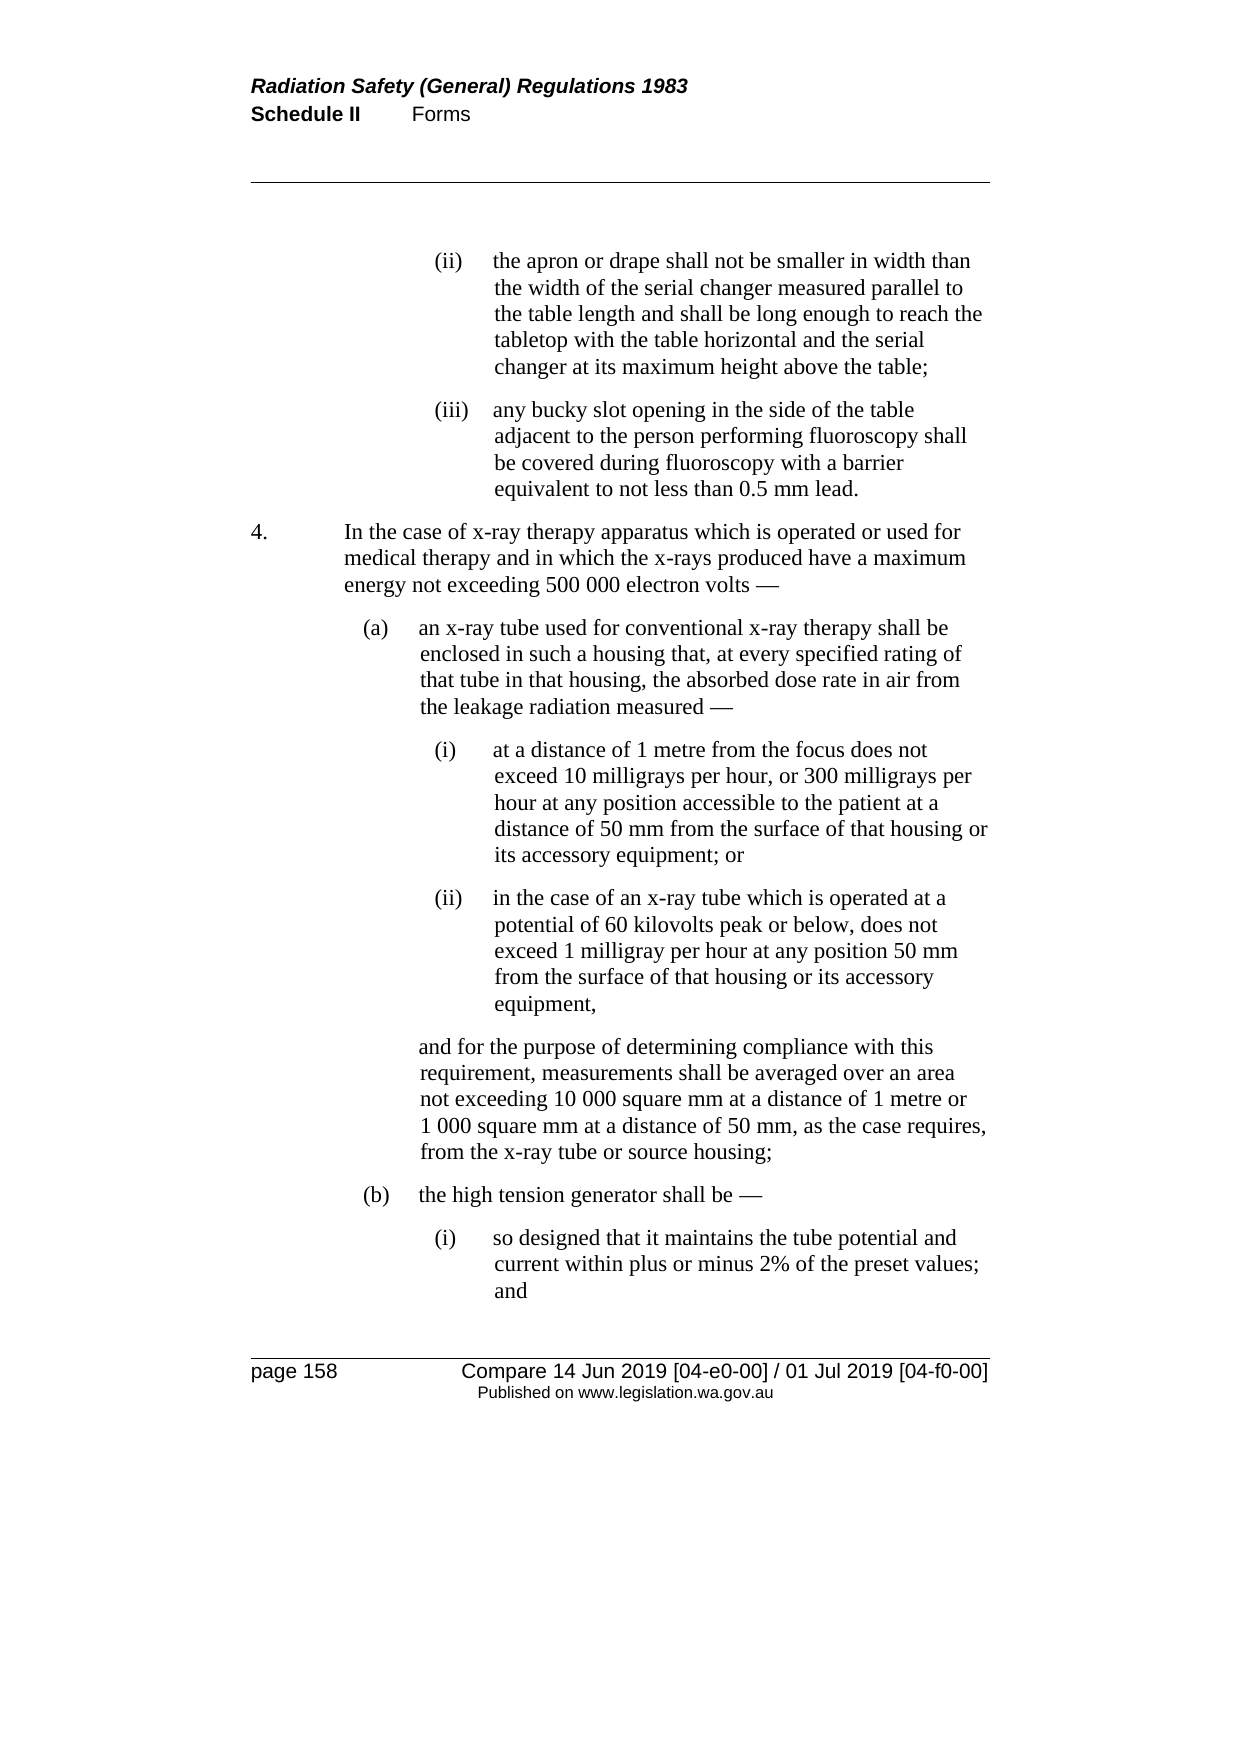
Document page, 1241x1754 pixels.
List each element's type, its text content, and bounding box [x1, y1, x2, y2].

text (ii) the apron or drape shall not be smaller in width than the width of the serial changer measured parallel to the table length and shall be long enough to reach the tabletop with the table horizontal and the serial changer at its maximum height above the table; [251, 247, 990, 379]
text (i) so designed that it maintains the tube potential and current within plus or minus 2% of the preset values; and [251, 1224, 990, 1303]
text and for the purpose of determining compliance with this requirement, measurements shall be averaged over an area not exceeding 10 000 square mm at a distance of 1 metre or 1 000 square mm at a distance of 50 mm, as the case requires, from the x-ray tube or source housing; [251, 1033, 990, 1164]
text 4. In the case of x-ray therapy apparatus which is operated or used for medical therapy and in which the x-rays produced have a maximum energy not exceeding 500 000 electron volts — [251, 518, 990, 597]
text (b) the high tension generator shall be — [251, 1181, 990, 1207]
text (i) at a distance of 1 metre from the focus does not exceed 10 milligrays per hour, or 300 milligrays per hour at any position accessible to the patient at a distance of 50 mm from the surface of that housing or its accessory equipment; or [251, 736, 990, 868]
text (iii) any bucky slot opening in the side of the table adjacent to the person performing fluoroscopy shall be covered during fluoroscopy with a barrier equivalent to not less than 0.5 mm lead. [251, 396, 990, 501]
text (a) an x-ray tube used for conventional x-ray therapy shall be enclosed in such a housing that, at every specified rating of that tube in that housing, the absorbed dose rate in air from the leakage radiation measured — [251, 614, 990, 719]
text (ii) in the case of an x-ray tube which is operated at a potential of 60 kilovolts peak or below, does not exceed 1 milligray per hour at any position 50 mm from the surface of that housing or its accessory equipment, [251, 884, 990, 1016]
